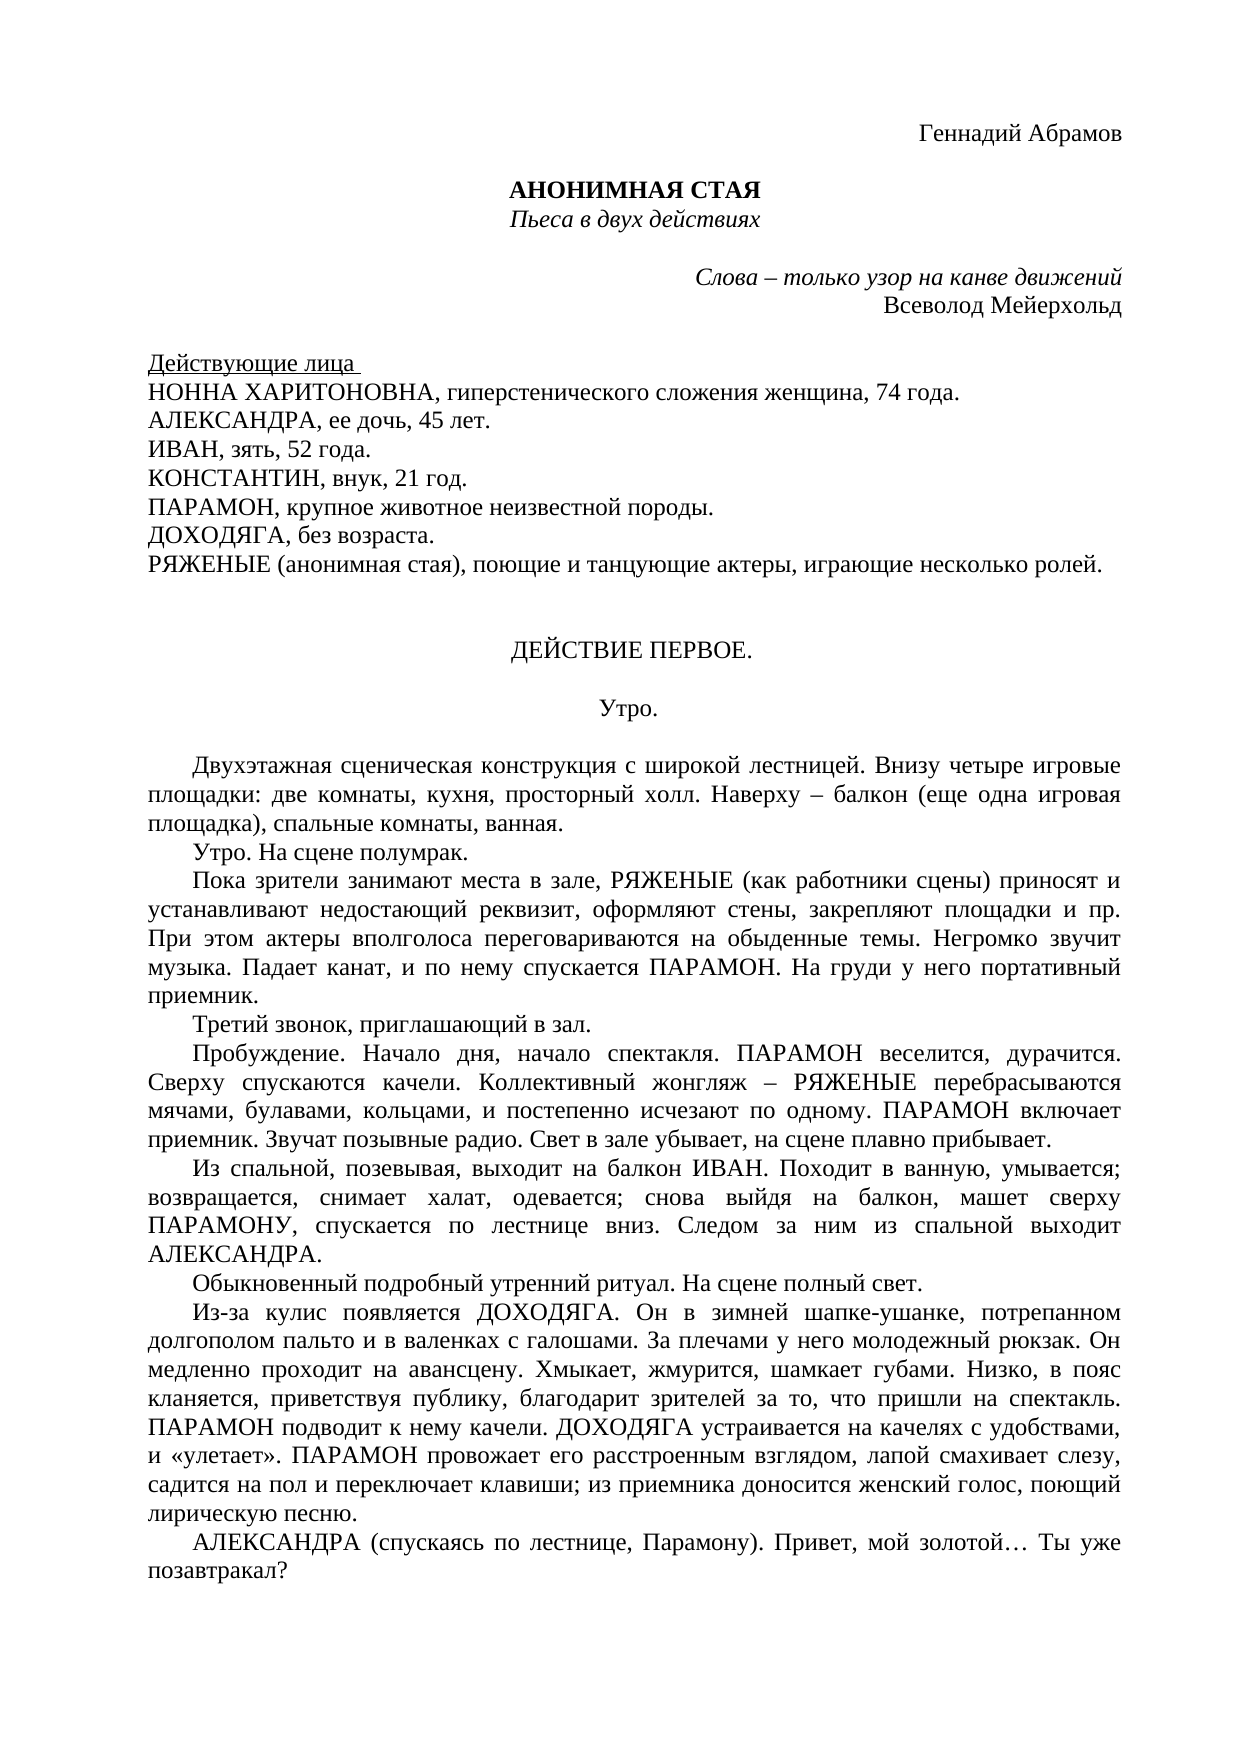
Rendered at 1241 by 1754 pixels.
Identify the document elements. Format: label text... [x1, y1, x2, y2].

text Из спальной, позевывая, выходит на балкон ИВАН. Походит в ванную, умывается; возвращается, снимает халат, одевается; снова выйдя на балкон, машет сверху ПАРАМОНУ, спускается по лестнице вниз. Следом за ним из спальной выходит АЛЕКСАНДРА. [148, 1153, 1122, 1268]
text АЛЕКСАНДРА, ее дочь, 45 лет. [148, 406, 1122, 434]
text Двухэтажная сценическая конструкция с широкой лестницей. Внизу четыре игровые площадки: две комнаты, кухня, просторный холл. Наверху – балкон (еще одна игровая площадка), спальные комнаты, ванная. [148, 751, 1122, 837]
text ДЕЙСТВИЕ ПЕРВОЕ. [148, 636, 1122, 664]
text Пробуждение. Начало дня, начало спектакля. ПАРАМОН веселится, дурачится. Сверху спускаются качели. Коллективный жонгляж – РЯЖЕНЫЕ перебрасываются мячами, булавами, кольцами, и постепенно исчезают по одному. ПАРАМОН включает приемник. Звучат позывные радио. Свет в зале убывает, на сцене плавно прибывает. [148, 1038, 1122, 1153]
text Третий звонок, приглашающий в зал. [148, 1009, 1122, 1038]
text Пьеса в двух действиях [148, 204, 1122, 233]
text Утро. На сцене полумрак. [148, 837, 1122, 866]
text НОННА ХАРИТОНОВНА, гиперстенического сложения женщина, 74 года. [148, 377, 1122, 406]
text Действующие лица [148, 348, 1122, 377]
text КОНСТАНТИН, внук, 21 год. [148, 463, 1122, 492]
text АЛЕКСАНДРА (спускаясь по лестнице, Парамону). Привет, мой золотой… Ты уже позавтракал? [148, 1527, 1122, 1584]
text Слова – только узор на канве движений [148, 262, 1122, 291]
text ПАРАМОН, крупное животное неизвестной породы. [148, 492, 1122, 521]
text Утро. [148, 693, 1122, 722]
text Обыкновенный подробный утренний ритуал. На сцене полный свет. [148, 1268, 1122, 1297]
text Пока зрители занимают места в зале, РЯЖЕНЫЕ (как работники сцены) приносят и устанавливают недостающий реквизит, оформляют стены, закрепляют площадки и пр. При этом актеры вполголоса переговариваются на обыденные темы. Негромко звучит музыка. Падает канат, и по нему спускается ПАРАМОН. На груди у него портативный приемник. [148, 866, 1122, 1009]
text ДОХОДЯГА, без возраста. [148, 521, 1122, 549]
text Всеволод Мейерхольд [148, 291, 1122, 319]
text Из-за кулис появляется ДОХОДЯГА. Он в зимней шапке-ушанке, потрепанном долгополом пальто и в валенках с галошами. За плечами у него молодежный рюкзак. Он медленно проходит на авансцену. Хмыкает, жмурится, шамкает губами. Низко, в пояс кланяется, приветствуя публику, благодарит зрителей за то, что пришли на спектакль. ПАРАМОН подводит к нему качели. ДОХОДЯГА устраивается на качелях с удобствами, и «улетает». ПАРАМОН провожает его расстроенным взглядом, лапой смахивает слезу, садится на пол и переключает клавиши; из приемника доносится женский голос, поющий лирическую песню. [148, 1297, 1122, 1527]
text АНОНИМНАЯ СТАЯ [148, 176, 1122, 204]
text РЯЖЕНЫЕ (анонимная стая), поющие и танцующие актеры, играющие несколько ролей. [148, 549, 1122, 578]
text ИВАН, зять, 52 года. [148, 434, 1122, 463]
text Геннадий Абрамов [148, 118, 1122, 147]
